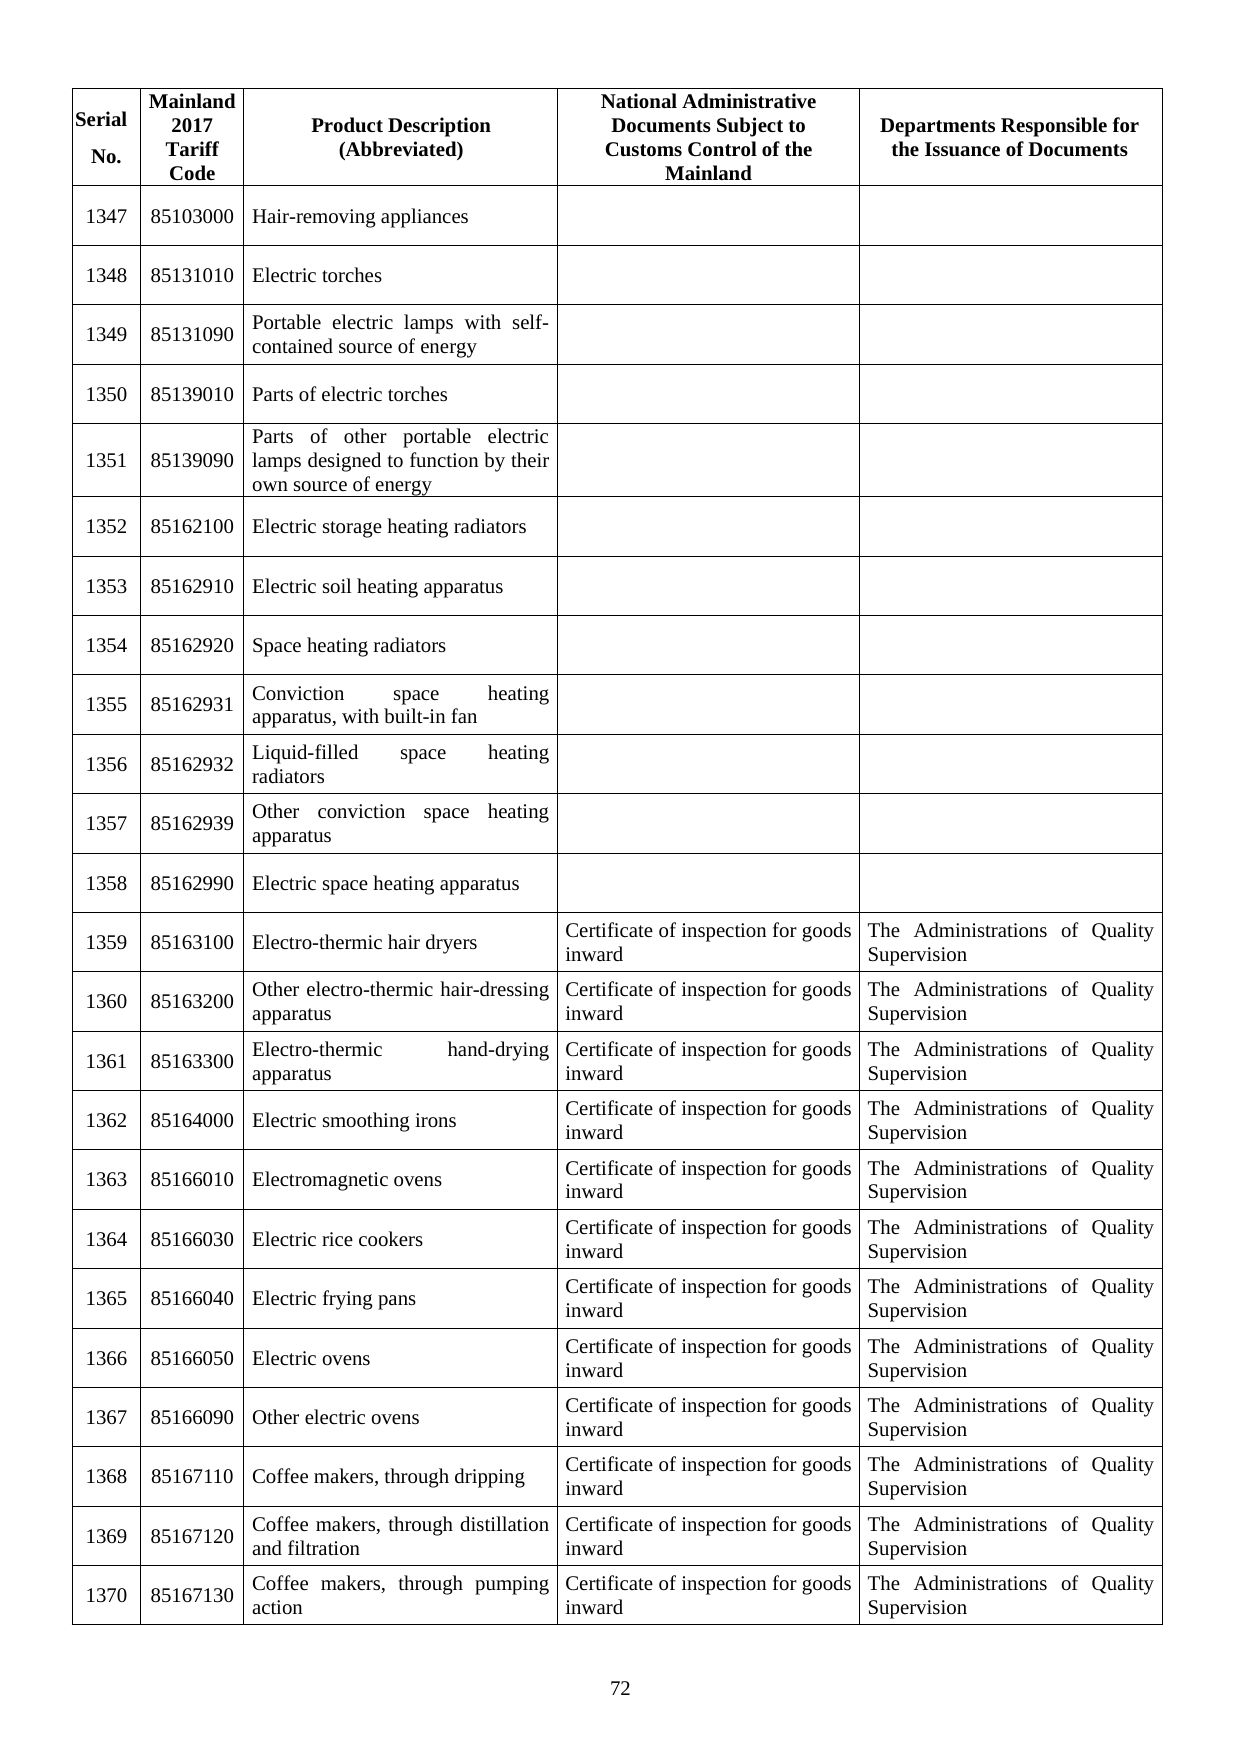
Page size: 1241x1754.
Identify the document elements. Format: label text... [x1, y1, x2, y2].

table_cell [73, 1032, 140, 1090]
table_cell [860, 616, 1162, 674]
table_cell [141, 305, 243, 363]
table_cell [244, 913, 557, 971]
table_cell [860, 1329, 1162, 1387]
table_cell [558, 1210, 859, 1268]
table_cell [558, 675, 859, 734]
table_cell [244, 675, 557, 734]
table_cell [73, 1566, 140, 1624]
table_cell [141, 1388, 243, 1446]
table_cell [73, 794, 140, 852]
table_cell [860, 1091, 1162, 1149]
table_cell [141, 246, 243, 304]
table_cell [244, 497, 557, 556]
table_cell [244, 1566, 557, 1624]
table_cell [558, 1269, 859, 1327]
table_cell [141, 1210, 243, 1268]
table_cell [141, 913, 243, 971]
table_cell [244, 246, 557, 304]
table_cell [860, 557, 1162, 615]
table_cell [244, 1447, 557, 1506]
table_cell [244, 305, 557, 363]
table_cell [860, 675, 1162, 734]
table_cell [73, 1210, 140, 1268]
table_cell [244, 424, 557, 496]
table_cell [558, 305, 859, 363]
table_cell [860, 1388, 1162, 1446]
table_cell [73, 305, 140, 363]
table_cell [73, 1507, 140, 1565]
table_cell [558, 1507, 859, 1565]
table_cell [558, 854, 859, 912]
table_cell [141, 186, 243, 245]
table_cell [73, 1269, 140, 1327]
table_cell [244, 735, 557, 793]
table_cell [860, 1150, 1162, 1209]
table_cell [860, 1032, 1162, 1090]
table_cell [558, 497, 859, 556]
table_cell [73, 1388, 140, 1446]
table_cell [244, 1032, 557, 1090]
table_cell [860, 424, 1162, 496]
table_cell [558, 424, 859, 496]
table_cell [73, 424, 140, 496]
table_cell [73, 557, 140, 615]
table_header National Administrative Documents Subject to Customs Control of the Mainland [558, 89, 859, 185]
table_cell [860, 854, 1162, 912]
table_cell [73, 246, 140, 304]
table_header Product Description (Abbreviated) [244, 89, 557, 185]
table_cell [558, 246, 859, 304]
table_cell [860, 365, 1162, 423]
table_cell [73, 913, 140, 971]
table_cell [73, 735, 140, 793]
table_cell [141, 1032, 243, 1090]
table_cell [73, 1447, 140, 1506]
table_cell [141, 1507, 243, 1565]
table_header Departments Responsible for the Issuance of Documents [860, 89, 1162, 185]
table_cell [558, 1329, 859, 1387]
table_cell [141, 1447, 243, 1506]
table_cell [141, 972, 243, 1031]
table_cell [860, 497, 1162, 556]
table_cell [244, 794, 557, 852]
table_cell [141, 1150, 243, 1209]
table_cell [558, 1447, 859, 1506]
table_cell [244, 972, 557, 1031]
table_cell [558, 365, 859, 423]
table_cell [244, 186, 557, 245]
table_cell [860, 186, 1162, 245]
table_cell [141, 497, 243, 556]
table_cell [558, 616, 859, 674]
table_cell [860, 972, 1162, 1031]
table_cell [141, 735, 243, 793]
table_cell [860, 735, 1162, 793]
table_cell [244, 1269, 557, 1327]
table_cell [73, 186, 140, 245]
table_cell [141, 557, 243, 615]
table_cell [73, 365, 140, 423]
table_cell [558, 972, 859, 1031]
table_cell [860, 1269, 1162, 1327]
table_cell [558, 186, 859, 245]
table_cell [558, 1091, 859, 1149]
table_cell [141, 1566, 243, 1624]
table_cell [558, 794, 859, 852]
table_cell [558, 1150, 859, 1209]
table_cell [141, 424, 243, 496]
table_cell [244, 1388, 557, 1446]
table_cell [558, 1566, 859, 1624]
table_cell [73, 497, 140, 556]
table_header Serial No. [73, 89, 140, 185]
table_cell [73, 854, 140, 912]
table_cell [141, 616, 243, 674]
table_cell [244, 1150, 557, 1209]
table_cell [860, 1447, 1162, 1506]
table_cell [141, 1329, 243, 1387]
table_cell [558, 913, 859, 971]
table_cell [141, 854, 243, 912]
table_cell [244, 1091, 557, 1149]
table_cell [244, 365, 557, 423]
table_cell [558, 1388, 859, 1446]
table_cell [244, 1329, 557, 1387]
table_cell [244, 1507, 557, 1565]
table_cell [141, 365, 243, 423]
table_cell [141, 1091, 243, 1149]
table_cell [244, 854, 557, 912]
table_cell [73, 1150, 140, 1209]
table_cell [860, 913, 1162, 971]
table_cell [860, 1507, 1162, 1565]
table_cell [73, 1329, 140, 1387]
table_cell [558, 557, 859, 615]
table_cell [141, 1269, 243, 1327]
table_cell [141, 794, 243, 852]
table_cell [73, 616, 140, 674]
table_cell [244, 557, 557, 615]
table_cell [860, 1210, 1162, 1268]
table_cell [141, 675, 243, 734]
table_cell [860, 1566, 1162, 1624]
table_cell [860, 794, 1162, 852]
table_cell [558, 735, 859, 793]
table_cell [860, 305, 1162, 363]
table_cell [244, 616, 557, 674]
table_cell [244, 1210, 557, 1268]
table_header Mainland 2017 Tariff Code [141, 89, 243, 185]
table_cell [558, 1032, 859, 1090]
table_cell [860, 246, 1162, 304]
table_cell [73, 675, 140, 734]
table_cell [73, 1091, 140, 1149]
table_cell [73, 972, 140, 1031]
